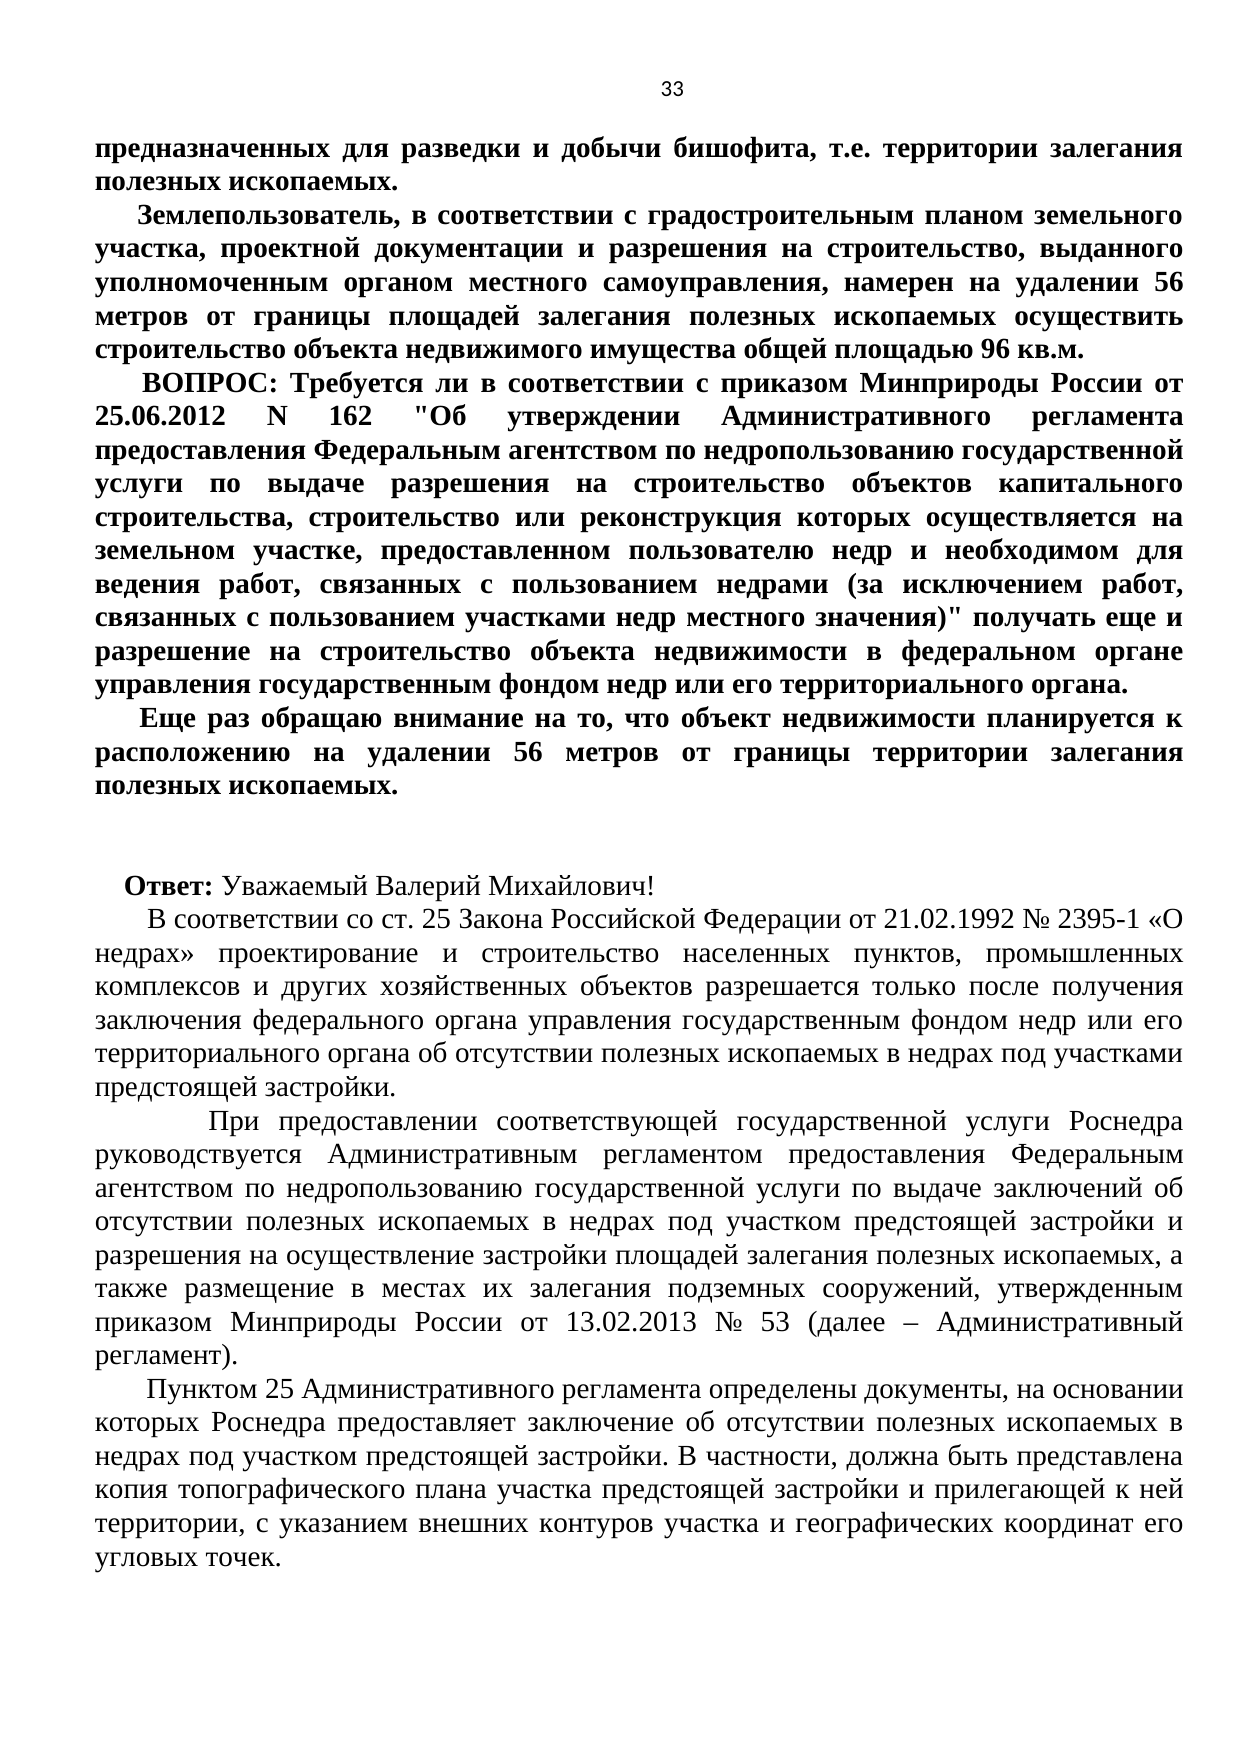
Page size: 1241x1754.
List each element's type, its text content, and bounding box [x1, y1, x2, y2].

text Пунктом 25 Административного регламента определены документы, на основании которых Роснедра предоставляет заключение об отсутствии полезных ископаемых в недрах под участком предстоящей застройки. В частности, должна быть представлена копия топографического плана участка предстоящей застройки и прилегающей к ней территории, с указанием внешних контуров участка и географических координат его угловых точек. [94, 1371, 1184, 1572]
text ВОПРОС: Требуется ли в соответствии с приказом Минприроды России от 25.06.2012 N 162 "Об утверждении Административного регламента предоставления Федеральным агентством по недропользованию государственной услуги по выдаче разрешения на строительство объектов капитального строительства, строительство или реконструкция которых осуществляется на земельном участке, предоставленном пользователю недр и необходимом для ведения работ, связанных с пользованием недрами (за исключением работ, связанных с пользованием участками недр местного значения)" получать еще и разрешение на строительство объекта недвижимости в федеральном органе управления государственным фондом недр или его территориального органа. [94, 365, 1184, 700]
text В соответствии со ст. 25 Закона Российской Федерации от 21.02.1992 № 2395-1 «О недрах» проектирование и строительство населенных пунктов, промышленных комплексов и других хозяйственных объектов разрешается только после получения заключения федерального органа управления государственным фондом недр или его территориального органа об отсутствии полезных ископаемых в недрах под участками предстоящей застройки. [94, 901, 1184, 1103]
text При предоставлении соответствующей государственной услуги Роснедра руководствуется Административным регламентом предоставления Федеральным агентством по недропользованию государственной услуги по выдаче заключений об отсутствии полезных ископаемых в недрах под участком предстоящей застройки и разрешения на осуществление застройки площадей залегания полезных ископаемых, а также размещение в местах их залегания подземных сооружений, утвержденным приказом Минприроды России от 13.02.2013 № 53 (далее – Административный регламент). [94, 1103, 1184, 1371]
text Землепользователь, в соответствии с градостроительным планом земельного участка, проектной документации и разрешения на строительство, выданного уполномоченным органом местного самоуправления, намерен на удалении 56 метров от границы площадей залегания полезных ископаемых осуществить строительство объекта недвижимого имущества общей площадью 96 кв.м. [94, 197, 1184, 365]
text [94, 130, 1184, 197]
text Ответ: Уважаемый Валерий Михайлович! [94, 868, 1184, 901]
text Еще раз обращаю внимание на то, что объект недвижимости планируется к расположению на удалении 56 метров от границы территории залегания полезных ископаемых. [94, 700, 1184, 801]
